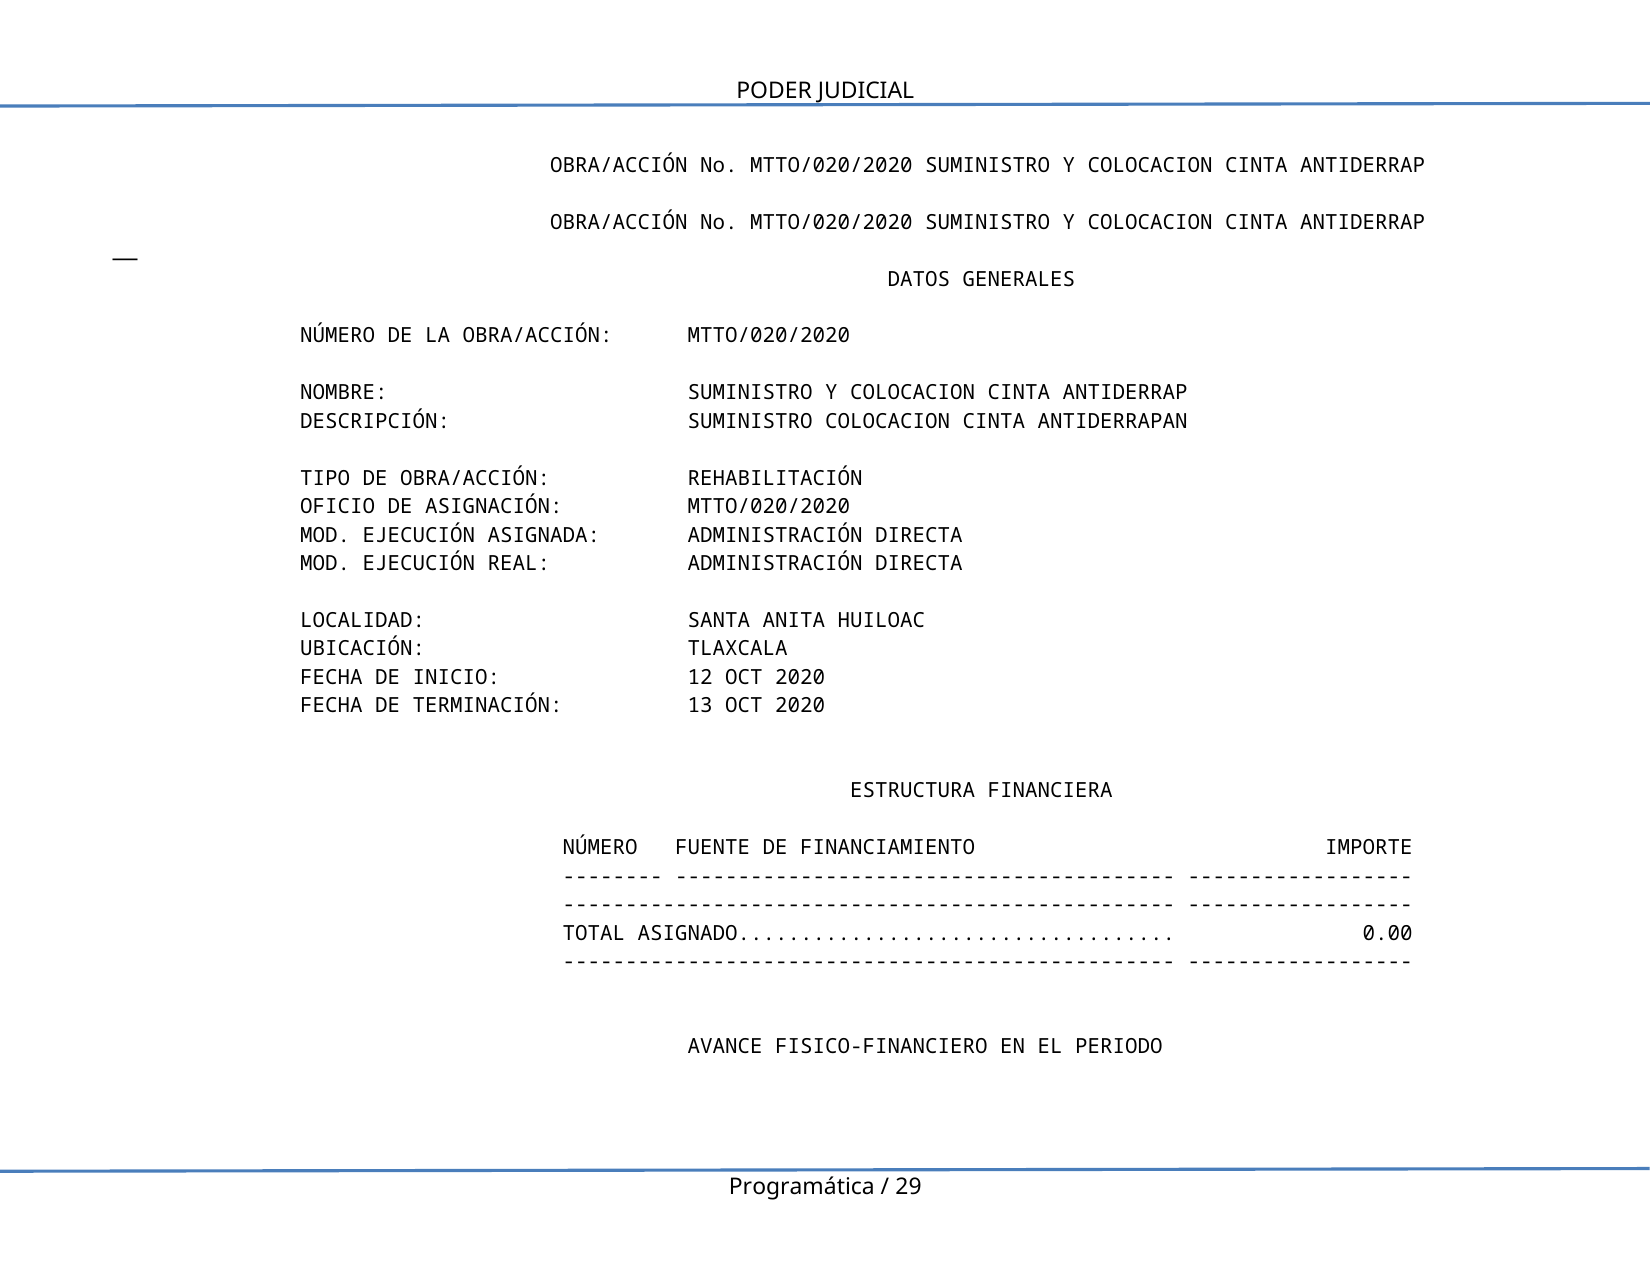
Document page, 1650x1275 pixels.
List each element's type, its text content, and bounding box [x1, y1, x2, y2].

text DESCRIPCIÓN: SUMINISTRO COLOCACION CINTA ANTIDERRAPAN [112, 406, 1537, 434]
text AVANCE FISICO-FINANCIERO EN EL PERIODO [112, 1032, 1537, 1060]
text ------------------------------------------------- ------------------ [112, 946, 1537, 975]
text NÚMERO DE LA OBRA/ACCIÓN: MTTO/020/2020 [112, 321, 1537, 349]
text DATOS GENERALES [112, 264, 1537, 292]
text TIPO DE OBRA/ACCIÓN: REHABILITACIÓN [112, 463, 1537, 491]
text OFICIO DE ASIGNACIÓN: MTTO/020/2020 [112, 491, 1537, 520]
text NOMBRE: SUMINISTRO Y COLOCACION CINTA ANTIDERRAP [112, 377, 1537, 406]
text ESTRUCTURA FINANCIERA [112, 776, 1537, 804]
text UBICACIÓN: TLAXCALA [112, 633, 1537, 662]
text MOD. EJECUCIÓN REAL: ADMINISTRACIÓN DIRECTA [112, 548, 1537, 577]
text ------------------------------------------------- ------------------ [112, 889, 1537, 918]
text FECHA DE TERMINACIÓN: 13 OCT 2020 [112, 690, 1537, 719]
text OBRA/ACCIÓN No. MTTO/020/2020 SUMINISTRO Y COLOCACION CINTA ANTIDERRAP __ [112, 207, 1537, 264]
text OBRA/ACCIÓN No. MTTO/020/2020 SUMINISTRO Y COLOCACION CINTA ANTIDERRAP [112, 150, 1537, 178]
text MOD. EJECUCIÓN ASIGNADA: ADMINISTRACIÓN DIRECTA [112, 520, 1537, 548]
text NÚMERO FUENTE DE FINANCIAMIENTO IMPORTE [112, 832, 1537, 861]
text TOTAL ASIGNADO................................... 0.00 [112, 918, 1537, 946]
text LOCALIDAD: SANTA ANITA HUILOAC [112, 605, 1537, 633]
text FECHA DE INICIO: 12 OCT 2020 [112, 662, 1537, 690]
text -------- ---------------------------------------- ------------------ [112, 861, 1537, 889]
